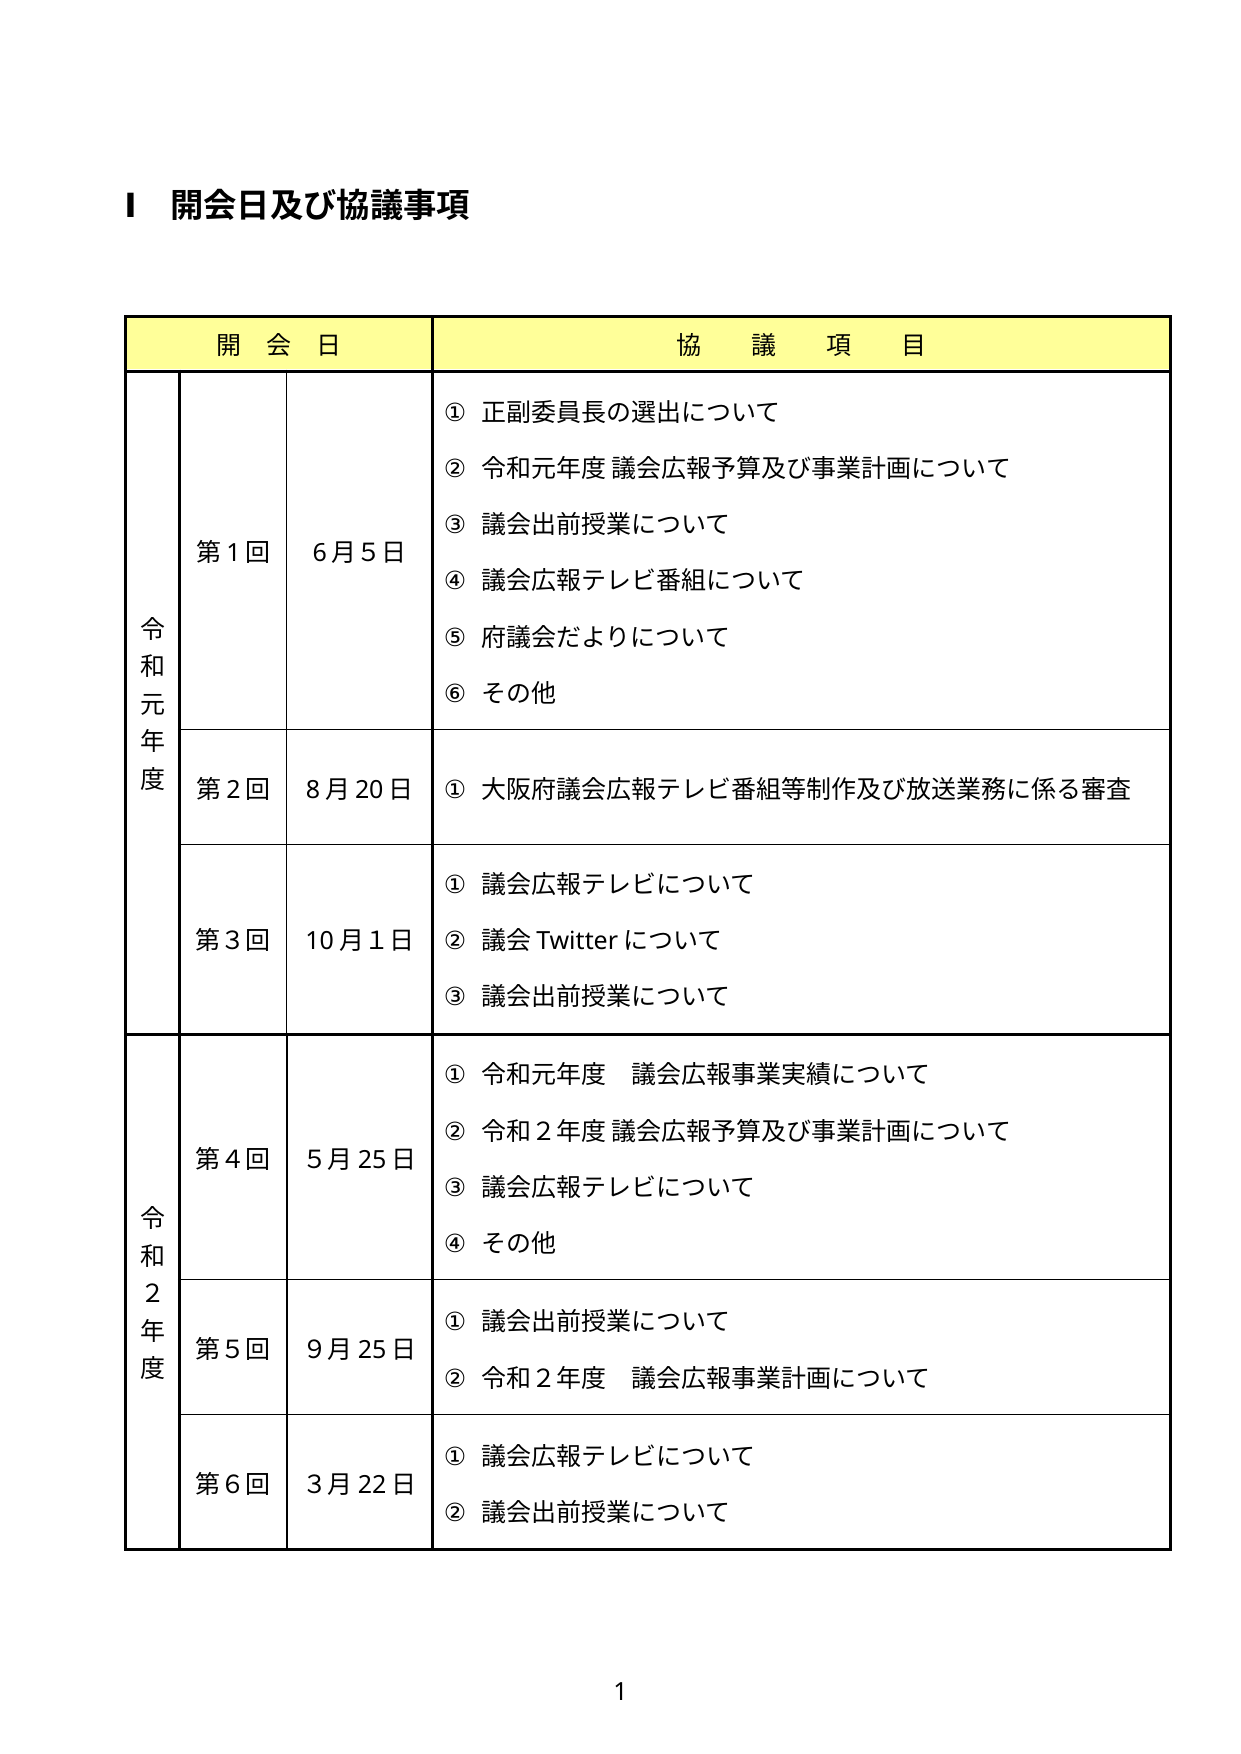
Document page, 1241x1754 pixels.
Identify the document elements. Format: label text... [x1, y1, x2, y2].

table_cell 第５回 [181, 1280, 286, 1414]
table_cell 大阪府議会広報テレビ番組等制作及び放送業務に係る審査 [434, 730, 1169, 844]
table_cell 8月20日 [287, 730, 431, 844]
table_cell 議会出前授業について 令和２年度 議会広報事業計画について [434, 1280, 1169, 1414]
table_cell 正副委員長の選出について 令和元年度 議会広報予算及び事業計画について 議会出前授業について 議会広報テレビ番組について 府議会だよりについて その他 [434, 373, 1169, 729]
table_cell 第４回 [181, 1036, 286, 1279]
table_cell 令和元年度 議会広報事業実績について 令和２年度 議会広報予算及び事業計画について 議会広報テレビについて その他 [434, 1036, 1169, 1279]
table_cell 10月１日 [287, 845, 431, 1032]
table_cell ５月25日 [288, 1036, 431, 1279]
text Ⅰ 開会日及び協議事項 [124, 165, 1116, 240]
table_cell 令和２年度 [127, 1036, 178, 1548]
table_cell 令和元年度 [127, 373, 178, 1032]
table_cell 第1回 [181, 373, 286, 729]
table_cell 第３回 [181, 845, 286, 1032]
table_cell 議会広報テレビについて 議会Twitterについて 議会出前授業について [434, 845, 1169, 1032]
table_cell 第2回 [181, 730, 286, 844]
table_cell 6月５日 [287, 373, 431, 729]
table_cell 第６回 [181, 1415, 286, 1548]
table_cell ３月22日 [288, 1415, 431, 1548]
table_cell 議会広報テレビについて 議会出前授業について [434, 1415, 1169, 1548]
table_cell ９月25日 [288, 1280, 431, 1414]
table_header 協 議 項 目 [434, 318, 1169, 369]
table_header 開 会 日 [127, 318, 431, 369]
